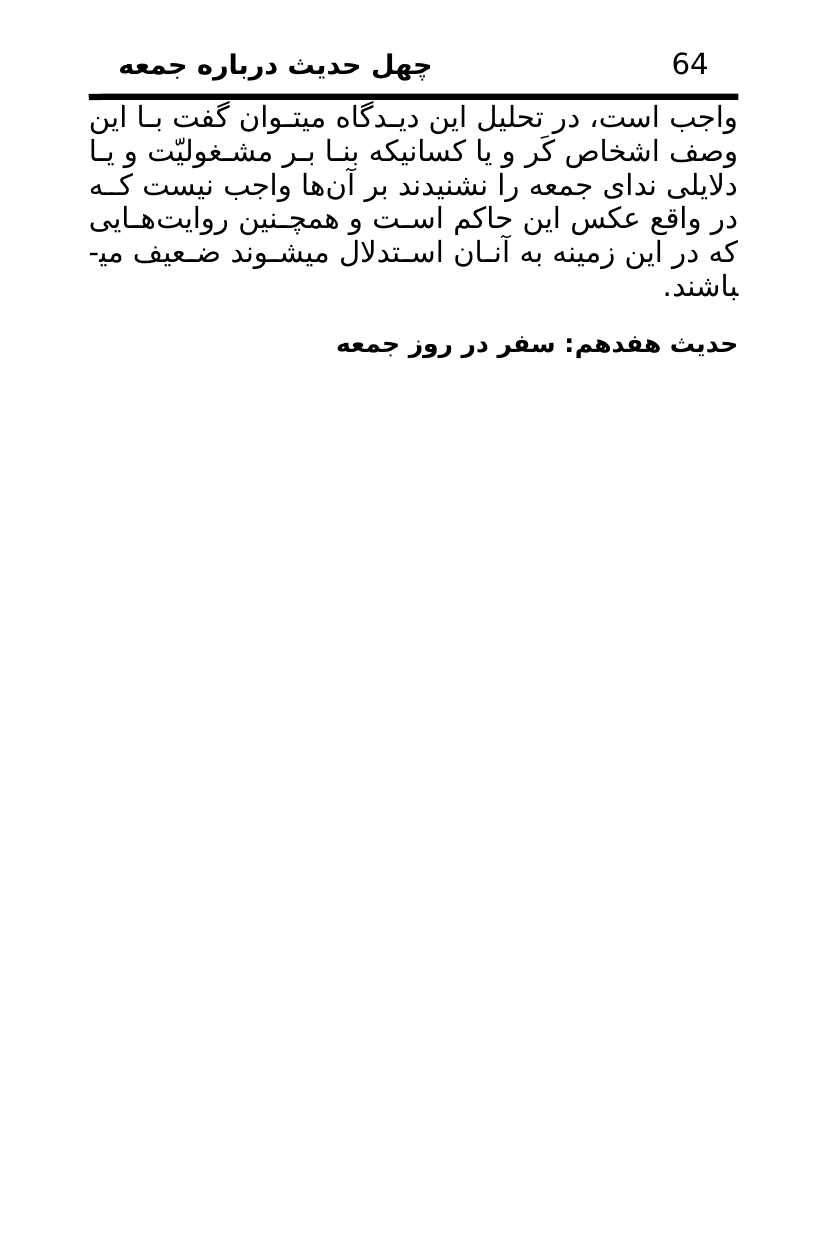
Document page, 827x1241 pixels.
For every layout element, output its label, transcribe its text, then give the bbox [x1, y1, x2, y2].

text بنابر این حدیث نماز جمعه بر هر مقیمِ مذکرِ سالمیِ که نماز جمعه در محل سکونتش برپا میشود فرض عین است. و در واقع طبق آیۀ ﴿يَٰٓأَيُّهَا ٱلَّذِينَ ءَامَنُوٓاْ إِذَا نُودِيَ لِلصَّلَوٰةِ مِن يَوۡمِ ٱلۡجُمُعَةِ فَٱسۡعَوۡاْ إِلَىٰ ذِكۡرِ ٱللَّهِ٩﴾ [الجمعة: 9]. «‏ای مؤمنان! هنگامی که روز آدینه برای نماز جمعه أذان گفته شد، به سوی ذکر و عبادت خدا بشتابید». نماز جمعه بر مقیمی فرض است که در موقع ندای جمعه به سمت مسجدِ محل برپایی نماز حرکت کند و در صورتی که در موقع نماز به مسجد برسد بر وی فرض میباشد. البته برخی از فقها بر این باورند که هر مقیمی که ندای جمعه را بشنود نماز جمعه بر وی واجب است، در تحلیل این دیدگاه میتوان گفت با این وصف اشخاص کَر و یا کسانیکه بنا بر مشغولیّت و یا دلایلی ندای جمعه را نشنیدند بر آن‌ها واجب نیست که در واقع عکس این حاکم است و همچنین روایت‌هایی که در این زمینه به آنان استدلال میشوند ضعیف میباشند. [89, 100, 738, 304]
text حدیث هفدهم: سفر در روز جمعه [89, 329, 738, 358]
